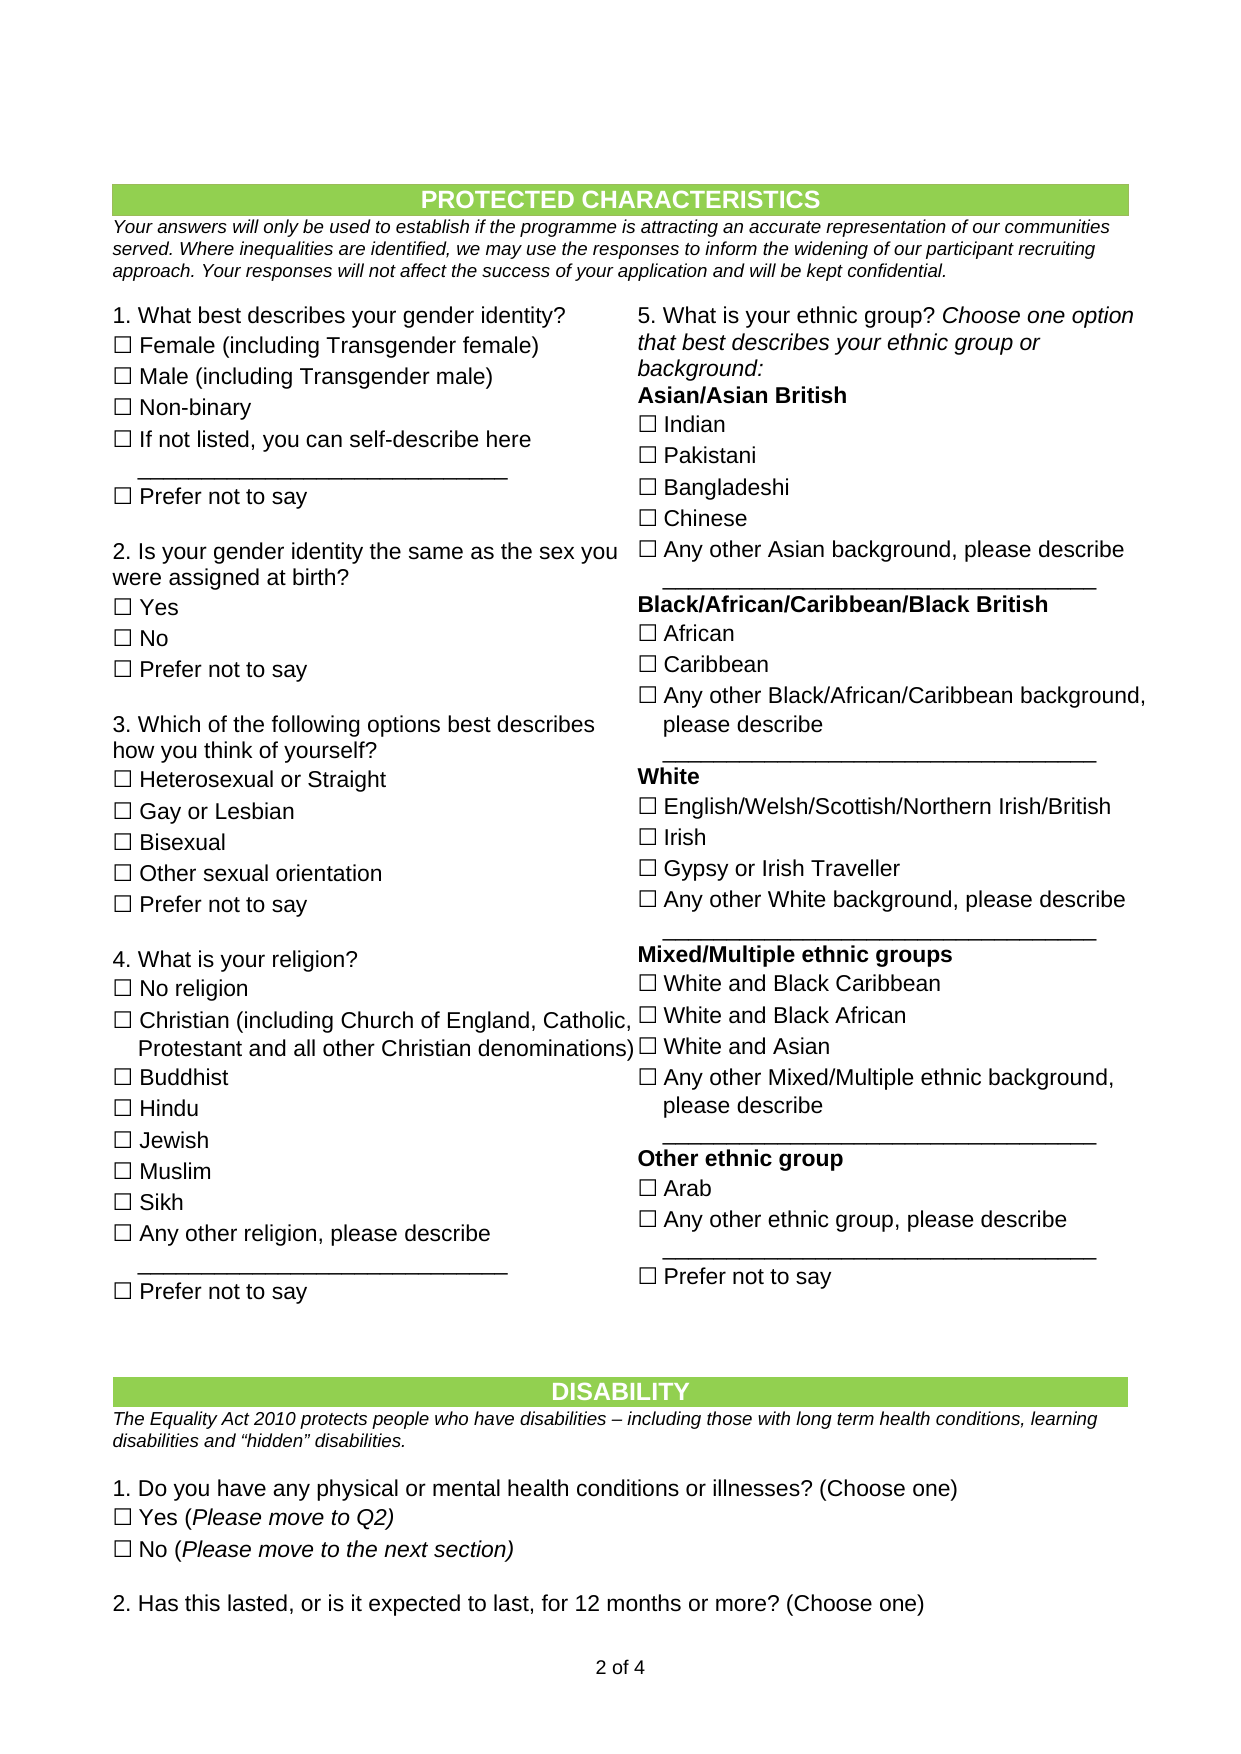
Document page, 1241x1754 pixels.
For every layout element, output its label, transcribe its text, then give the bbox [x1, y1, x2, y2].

text Your answers will only be used to establish if the programme is attracting an accurate representation of our communities served. Where inequalities are identified, we may use the responses to inform the widening of our participant recruiting approach. Your responses will not affect the success of your application and will be kept confidential. [112, 216, 1128, 281]
table_header 1. What best describes your gender identity? Female (including Transgender female) Male (including Transgender male) Non-binary If not listed, you can self-describe here _____________________________ Prefer not to say 2. Is your gender identity the same as the sex you were assigned at birth? Yes No Prefer not to say 3. Which of the following options best describes how you think of yourself? Heterosexual or Straight Gay or Lesbian Bisexual Other sexual orientation Prefer not to say 4. What is your religion? No religion Christian (including Church of England, Catholic, Protestant and all other Christian denominations) Buddhist Hindu Jewish Muslim Sikh Any other religion, please describe _____________________________ Prefer not to say [112, 303, 637, 1376]
table_header PROTECTED CHARACTERISTICS [113, 185, 1128, 215]
table_header 5. What is your ethnic group? Choose one option that best describes your ethnic group or background: Asian/Asian British Indian Pakistani Bangladeshi Chinese Any other Asian background, please describe __________________________________ Black/African/Caribbean/Black British African Caribbean Any other Black/African/Caribbean background, please describe __________________________________ White English/Welsh/Scottish/Northern Irish/British Irish Gypsy or Irish Traveller Any other White background, please describe __________________________________ Mixed/Multiple ethnic groups White and Black Caribbean White and Black African White and Asian Any other Mixed/Multiple ethnic background, please describe __________________________________ Other ethnic group Arab Any other ethnic group, please describe __________________________________ Prefer not to say [637, 303, 1162, 1376]
text No (Please move to the next section) [112, 1532, 1128, 1564]
text The Equality Act 2010 protects people who have disabilities – including those with long term health conditions, learning disabilities and “hidden” disabilities. [112, 1408, 1128, 1451]
text Yes (Please move to Q2) [112, 1501, 1128, 1532]
table_header DISABILITY [113, 1377, 1128, 1407]
text 1. Do you have any physical or mental health conditions or illnesses? (Choose one) [112, 1475, 1128, 1501]
text 2. Has this lasted, or is it expected to last, for 12 months or more? (Choose one) [112, 1590, 1128, 1616]
